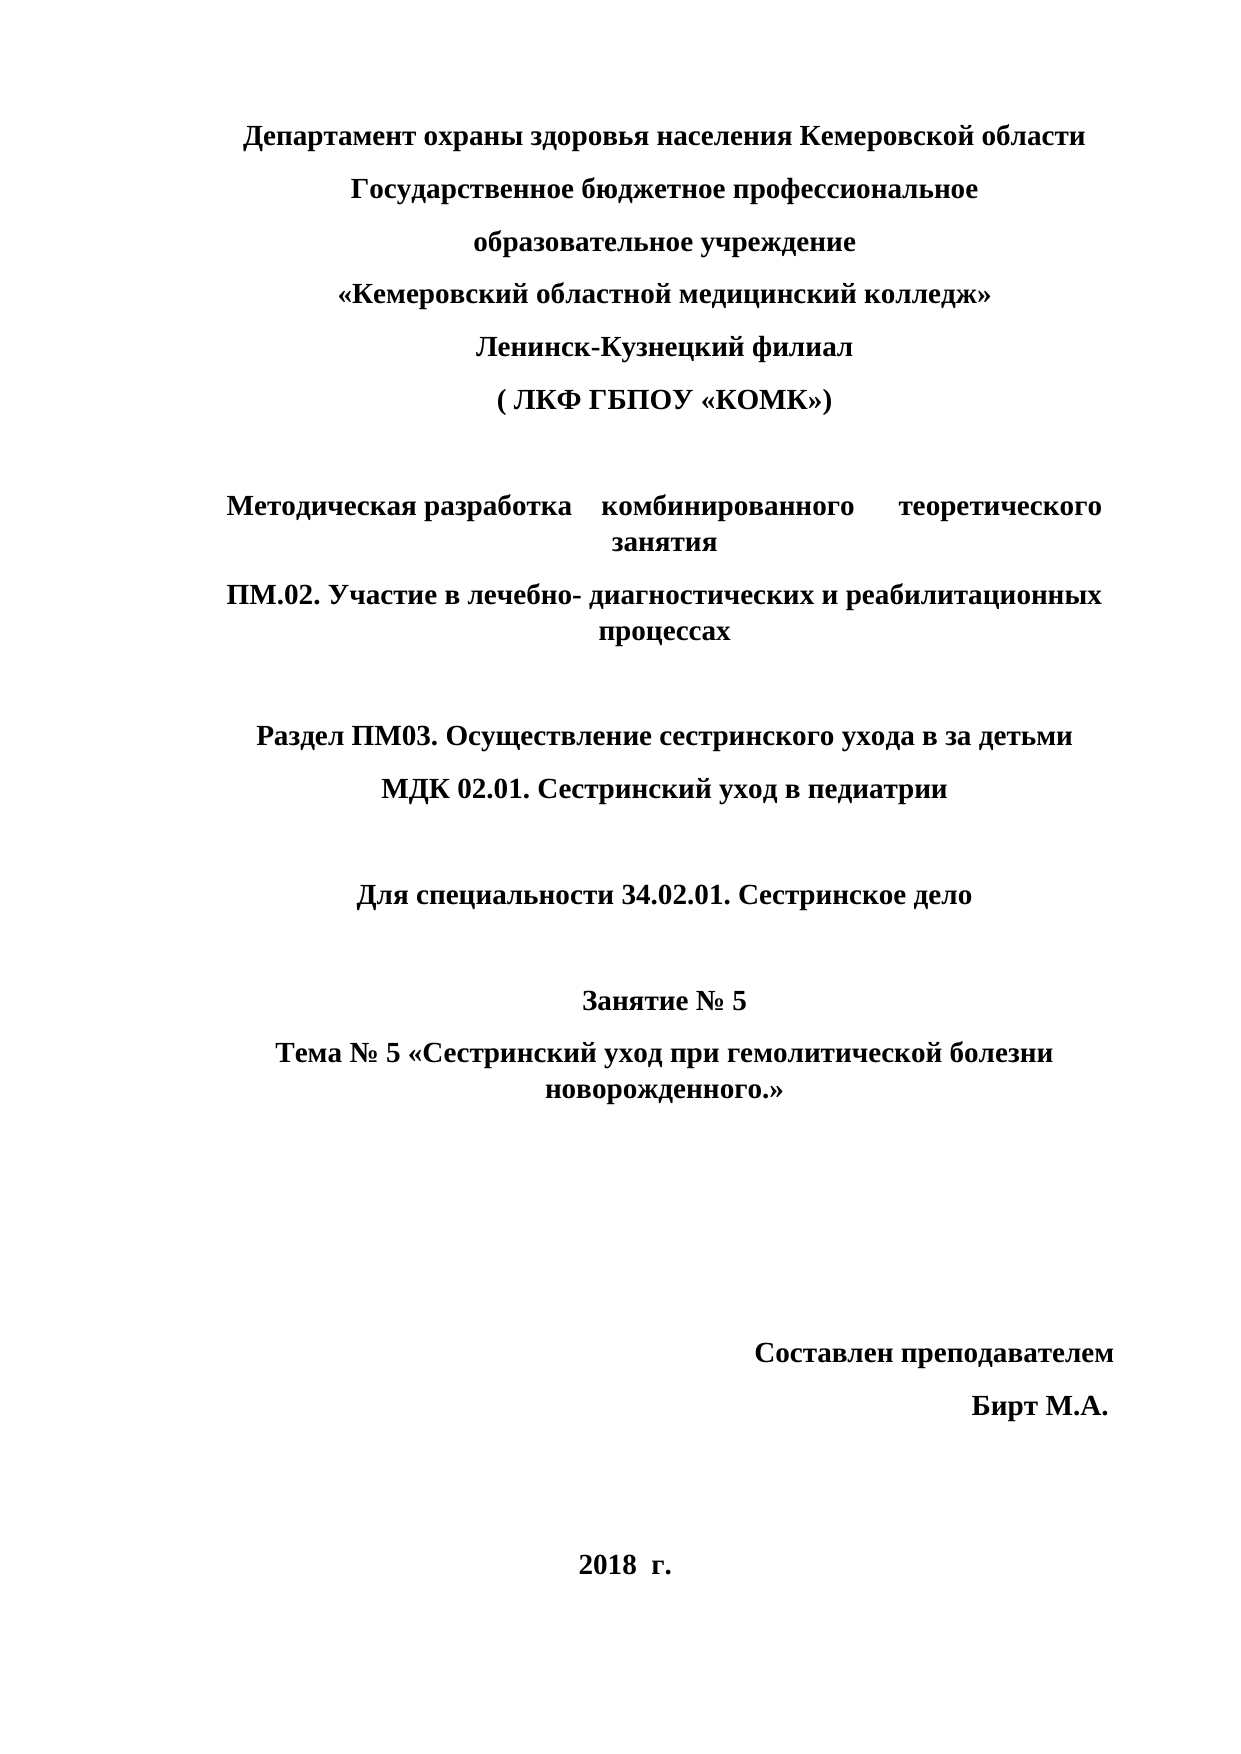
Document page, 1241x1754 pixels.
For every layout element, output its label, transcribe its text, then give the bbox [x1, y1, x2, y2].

text Государственное бюджетное профессиональное [177, 171, 1152, 204]
text Для специальности 34.02.01. Сестринское дело [177, 877, 1152, 911]
text МДК 02.01. Сестринский уход в педиатрии [177, 771, 1152, 805]
text «Кемеровский областной медицинский колледж» [177, 277, 1152, 310]
text ( ЛКФ ГБПОУ «КОМК») [177, 382, 1152, 416]
text Составлен преподавателем [177, 1336, 1152, 1369]
text Ленинск-Кузнецкий филиал [177, 329, 1152, 363]
text ПМ.02. Участие в лечебно- диагностических и реабилитационных процессах [177, 577, 1152, 646]
text Методическая разработка комбинированного теоретического занятия [177, 488, 1152, 557]
text образовательное учреждение [177, 224, 1152, 257]
text Раздел ПМ03. Осуществление сестринского ухода в за детьми [177, 718, 1152, 752]
text Занятие № 5 [177, 983, 1152, 1016]
text Департамент охраны здоровья населения Кемеровской области [177, 118, 1152, 152]
text 2018 г. [177, 1547, 1152, 1580]
text Тема № 5 «Сестринский уход при гемолитической болезни новорожденного.» [177, 1035, 1152, 1105]
text Бирт М.А. [177, 1388, 1152, 1422]
